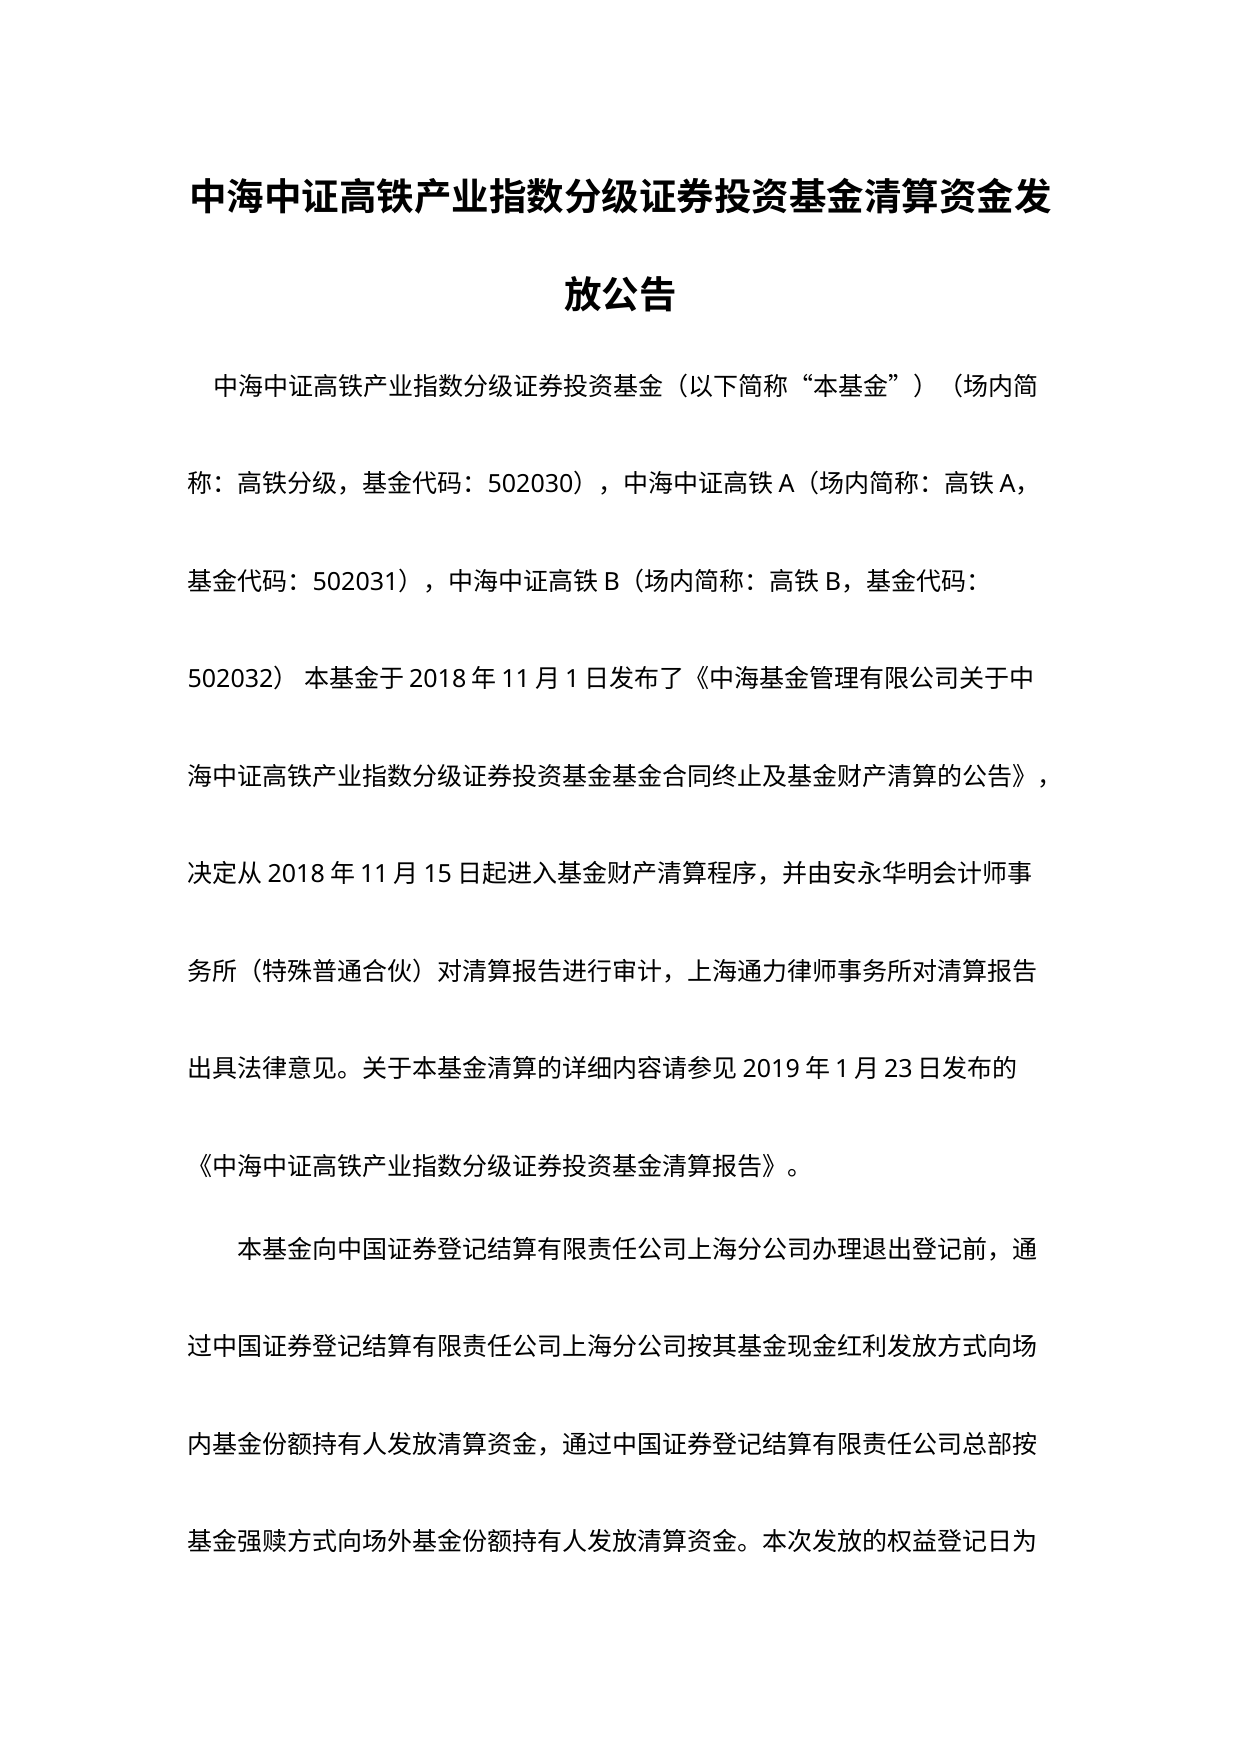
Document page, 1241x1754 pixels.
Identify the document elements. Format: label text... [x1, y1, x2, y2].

text 中海中证高铁产业指数分级证券投资基金清算资金发放公告 [187, 162, 1053, 324]
text 中海中证高铁产业指数分级证券投资基金（以下简称“本基金”）（场内简称：高铁分级，基金代码：502030），中海中证高铁A（场内简称：高铁A，基金代码：502031），中海中证高铁B（场内简称：高铁B，基金代码：502032） 本基金于2018年11月1日发布了《中海基金管理有限公司关于中海中证高铁产业指数分级证券投资基金基金合同终止及基金财产清算的公告》，决定从2018年11月15日起进入基金财产清算程序，并由安永华明会计师事务所（特殊普通合伙）对清算报告进行审计，上海通力律师事务所对清算报告出具法律意见。关于本基金清算的详细内容请参见2019年1月23日发布的《中海中证高铁产业指数分级证券投资基金清算报告》。 [187, 352, 1053, 1197]
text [187, 1215, 1053, 1572]
